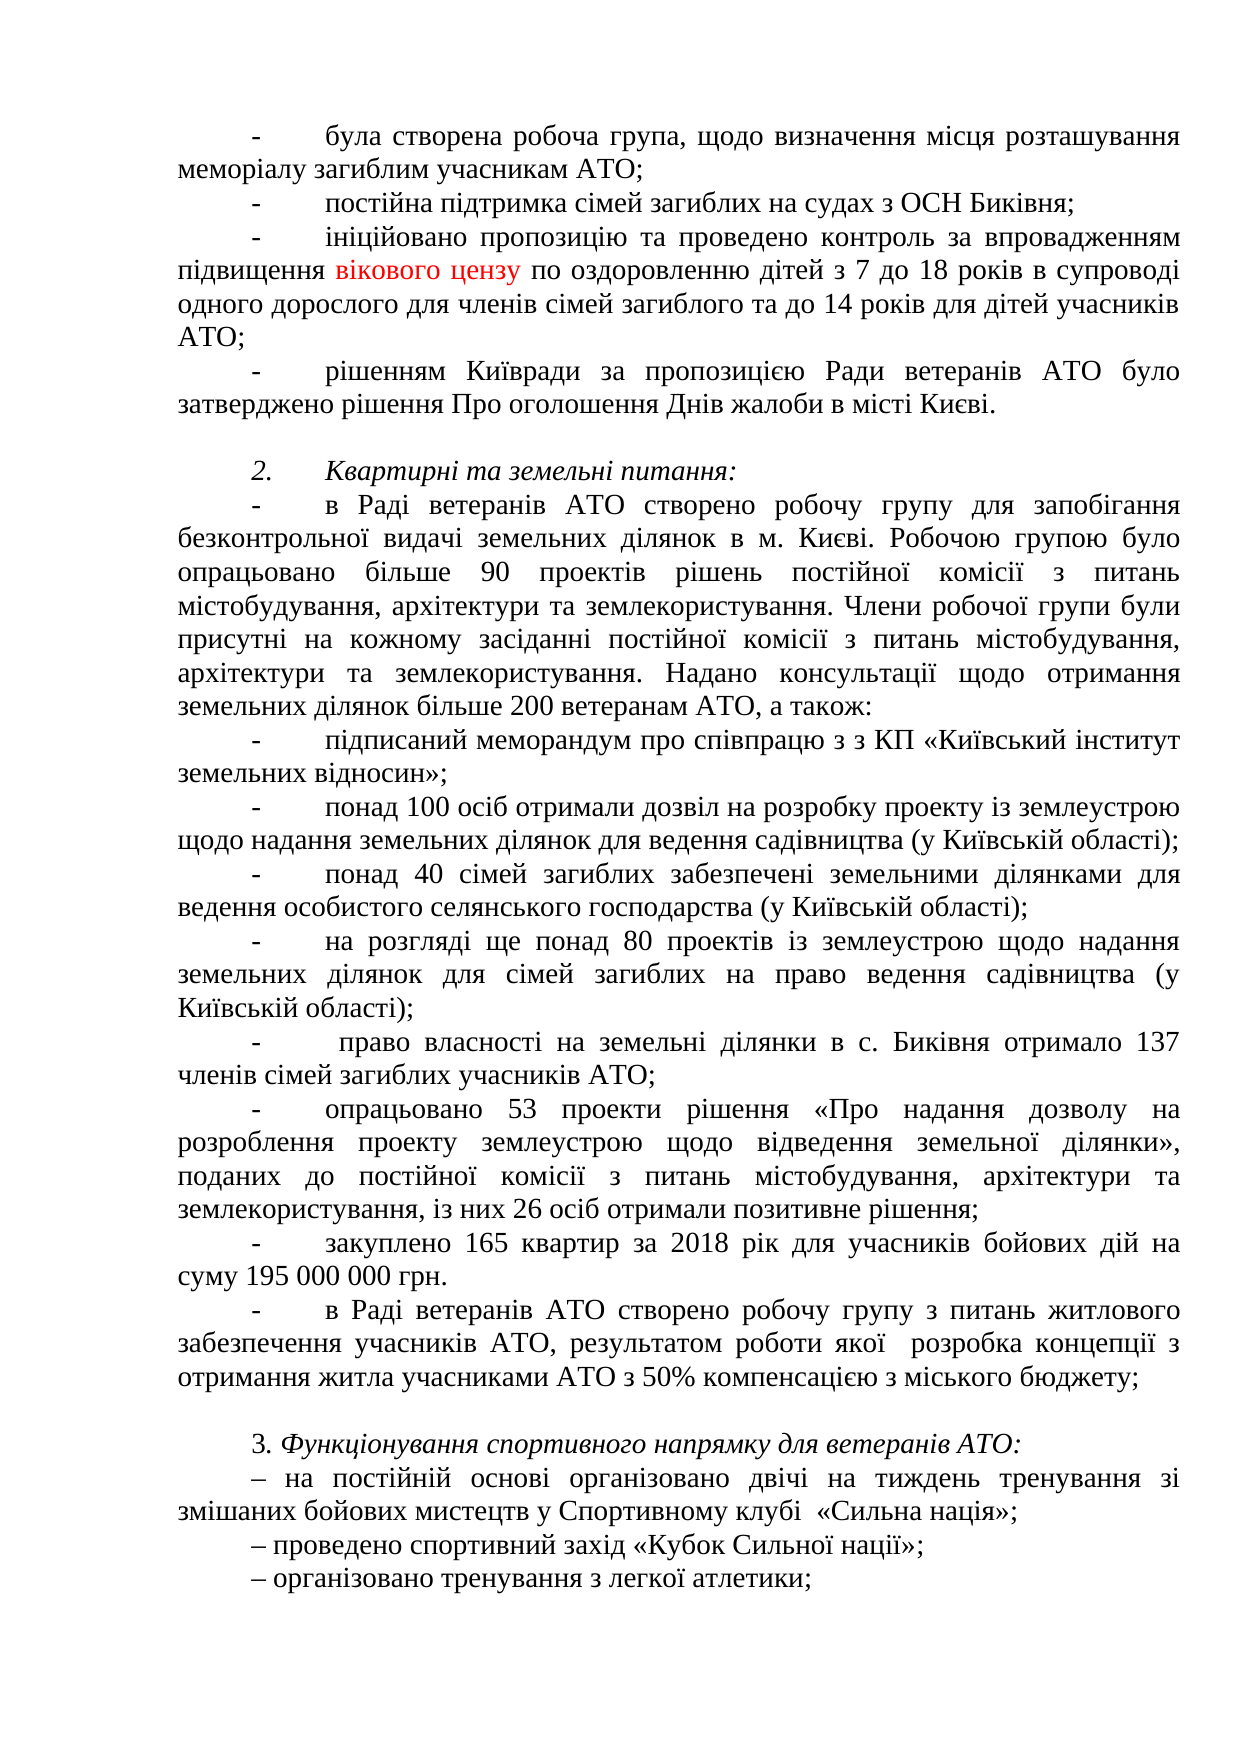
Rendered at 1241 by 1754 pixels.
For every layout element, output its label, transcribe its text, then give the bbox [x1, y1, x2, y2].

list в Раді ветеранів АТО створено робочу групу для запобігання безконтрольної видачі земельних ділянок в м. Києві. Робочою групою було опрацьовано більше 90 проектів рішень постійної комісії з питань містобудування, архітектури та землекористування. Члени робочої групи були присутні на кожному засіданні постійної комісії з питань містобудування, архітектури та землекористування. Надано консультації щодо отримання земельних ділянок більше 200 ветеранам АТО, а також: [177, 487, 1181, 722]
list право власності на земельні ділянки в с. Биківня отримало 137 членів сімей загиблих учасників АТО; [177, 1024, 1181, 1091]
list понад 40 сімей загиблих забезпечені земельними ділянками для ведення особистого селянського господарства (у Київській області); [177, 856, 1181, 923]
text - була створена робоча група, щодо визначення місця розташування меморіалу загиблим учасникам АТО; [177, 118, 1181, 185]
list опрацьовано 53 проекти рішення «Про надання дозволу на розроблення проекту землеустрою щодо відведення земельної ділянки», поданих до постійної комісії з питань містобудування, архітектури та землекористування, із них 26 осіб отримали позитивне рішення; [177, 1091, 1181, 1225]
text - постійна підтримка сімей загиблих на судах з ОСН Биківня; [177, 185, 1181, 219]
list на розгляді ще понад 80 проектів із землеустрою щодо надання земельних ділянок для сімей загиблих на право ведення садівництва (у Київській області); [177, 923, 1181, 1024]
text - ініційовано пропозицію та проведено контроль за впровадженням підвищення вікового цензу по оздоровленню дітей з 7 до 18 років в супроводі одного дорослого для членів сімей загиблого та до 14 років для дітей учасників АТО; [177, 219, 1181, 353]
text – організовано тренування з легкої атлетики; [177, 1560, 1181, 1594]
list підписаний меморандум про співпрацю з з КП «Київський інститут земельних відносин»; [177, 722, 1181, 789]
list понад 100 осіб отримали дозвіл на розробку проекту із землеустрою щодо надання земельних ділянок для ведення садівництва (у Київській області); [177, 789, 1181, 856]
text – проведено спортивний захід «Кубок Сильної нації»; [177, 1527, 1181, 1560]
text 3. Функціонування спортивного напрямку для ветеранів АТО: [177, 1426, 1181, 1460]
text – на постійній основі організовано двічі на тиждень тренування зі змішаних бойових мистецтв у Спортивному клубі «Сильна нація»; [177, 1460, 1181, 1527]
list Квартирні та земельні питання: [177, 453, 1181, 487]
list в Раді ветеранів АТО створено робочу групу з питань житлового забезпечення учасників АТО, результатом роботи якої розробка концепції з отримання житла учасниками АТО з 50% компенсацією з міського бюджету; [177, 1292, 1181, 1393]
text - рішенням Київради за пропозицією Ради ветеранів АТО було затверджено рішення Про оголошення Днів жалоби в місті Києві. [177, 353, 1181, 420]
list закуплено 165 квартир за 2018 рік для учасників бойових дій на суму 195 000 000 грн. [177, 1225, 1181, 1292]
